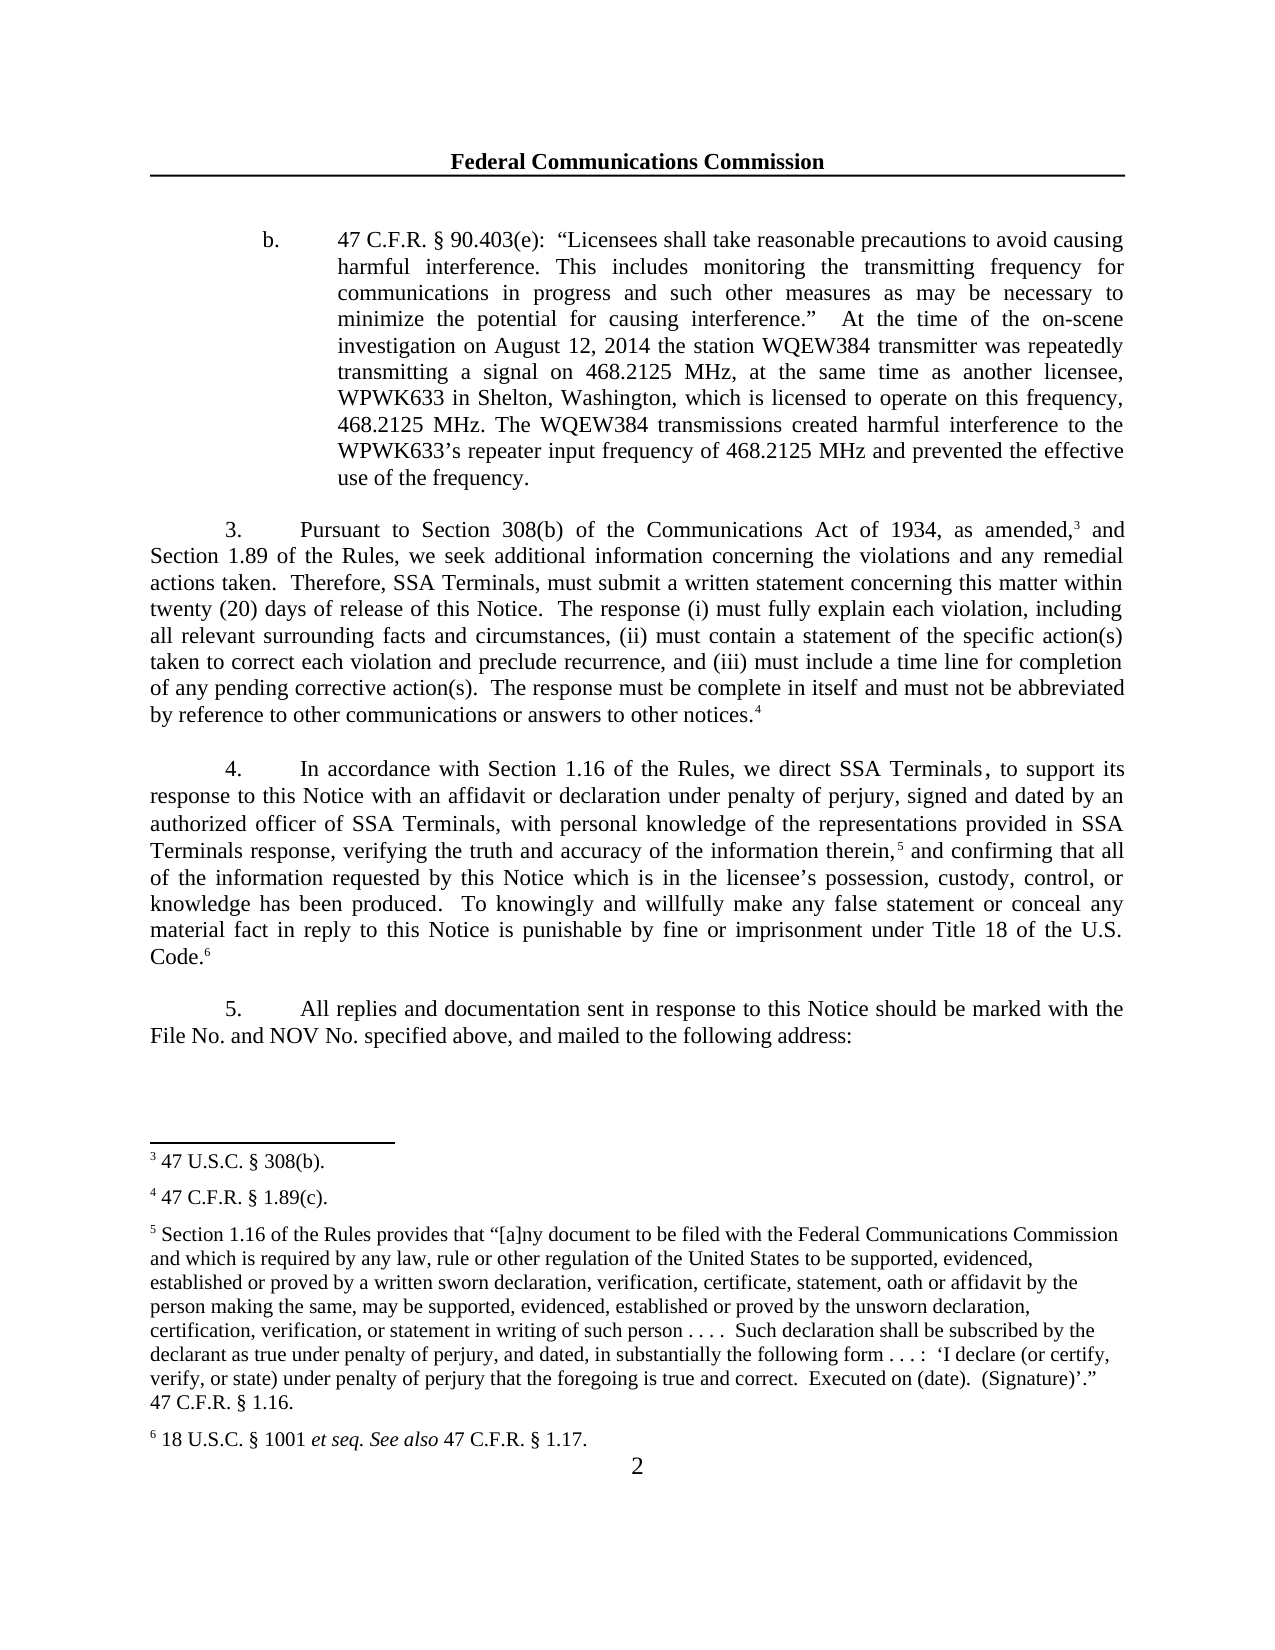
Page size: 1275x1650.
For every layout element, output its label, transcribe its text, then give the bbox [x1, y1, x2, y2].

list All replies and documentation sent in response to this Notice should be marked with the File No. and NOV No. specified above, and mailed to the following address: [150, 995, 1125, 1048]
list In accordance with Section 1.16 of the Rules, we direct SSA Terminals, to support its response to this Notice with an affidavit or declaration under penalty of perjury, signed and dated by an authorized officer of SSA Terminals, with personal knowledge of the representations provided in SSA Terminals response, verifying the truth and accuracy of the information therein, and confirming that all of the information requested by this Notice which is in the licensee’s possession, custody, control, or knowledge has been produced. To knowingly and willfully make any false statement or conceal any material fact in reply to this Notice is punishable by fine or imprisonment under Title 18 of the U.S. Code. [150, 753, 1125, 969]
list 47 C.F.R. § 90.403(e): “Licensees shall take reasonable precautions to avoid causing harmful interference. This includes monitoring the transmitting frequency for communications in progress and such other measures as may be necessary to minimize the potential for causing interference.” At the time of the on-scene investigation on August 12, 2014 the station WQEW384 transmitter was repeatedly transmitting a signal on 468.2125 MHz, at the same time as another licensee, WPWK633 in Shelton, Washington, which is licensed to operate on this frequency, 468.2125 MHz. The WQEW384 transmissions created harmful interference to the WPWK633’s repeater input frequency of 468.2125 MHz and prevented the effective use of the frequency. [262, 226, 1125, 490]
list Pursuant to Section 308(b) of the Communications Act of 1934, as amended, and Section 1.89 of the Rules, we seek additional information concerning the violations and any remedial actions taken. Therefore, SSA Terminals, must submit a written statement concerning this matter within twenty (20) days of release of this Notice. The response (i) must fully explain each violation, including all relevant surrounding facts and circumstances, (ii) must contain a statement of the specific action(s) taken to correct each violation and preclude recurrence, and (iii) must include a time line for completion of any pending corrective action(s). The response must be complete in itself and must not be abbreviated by reference to other communications or answers to other notices. [150, 516, 1125, 727]
